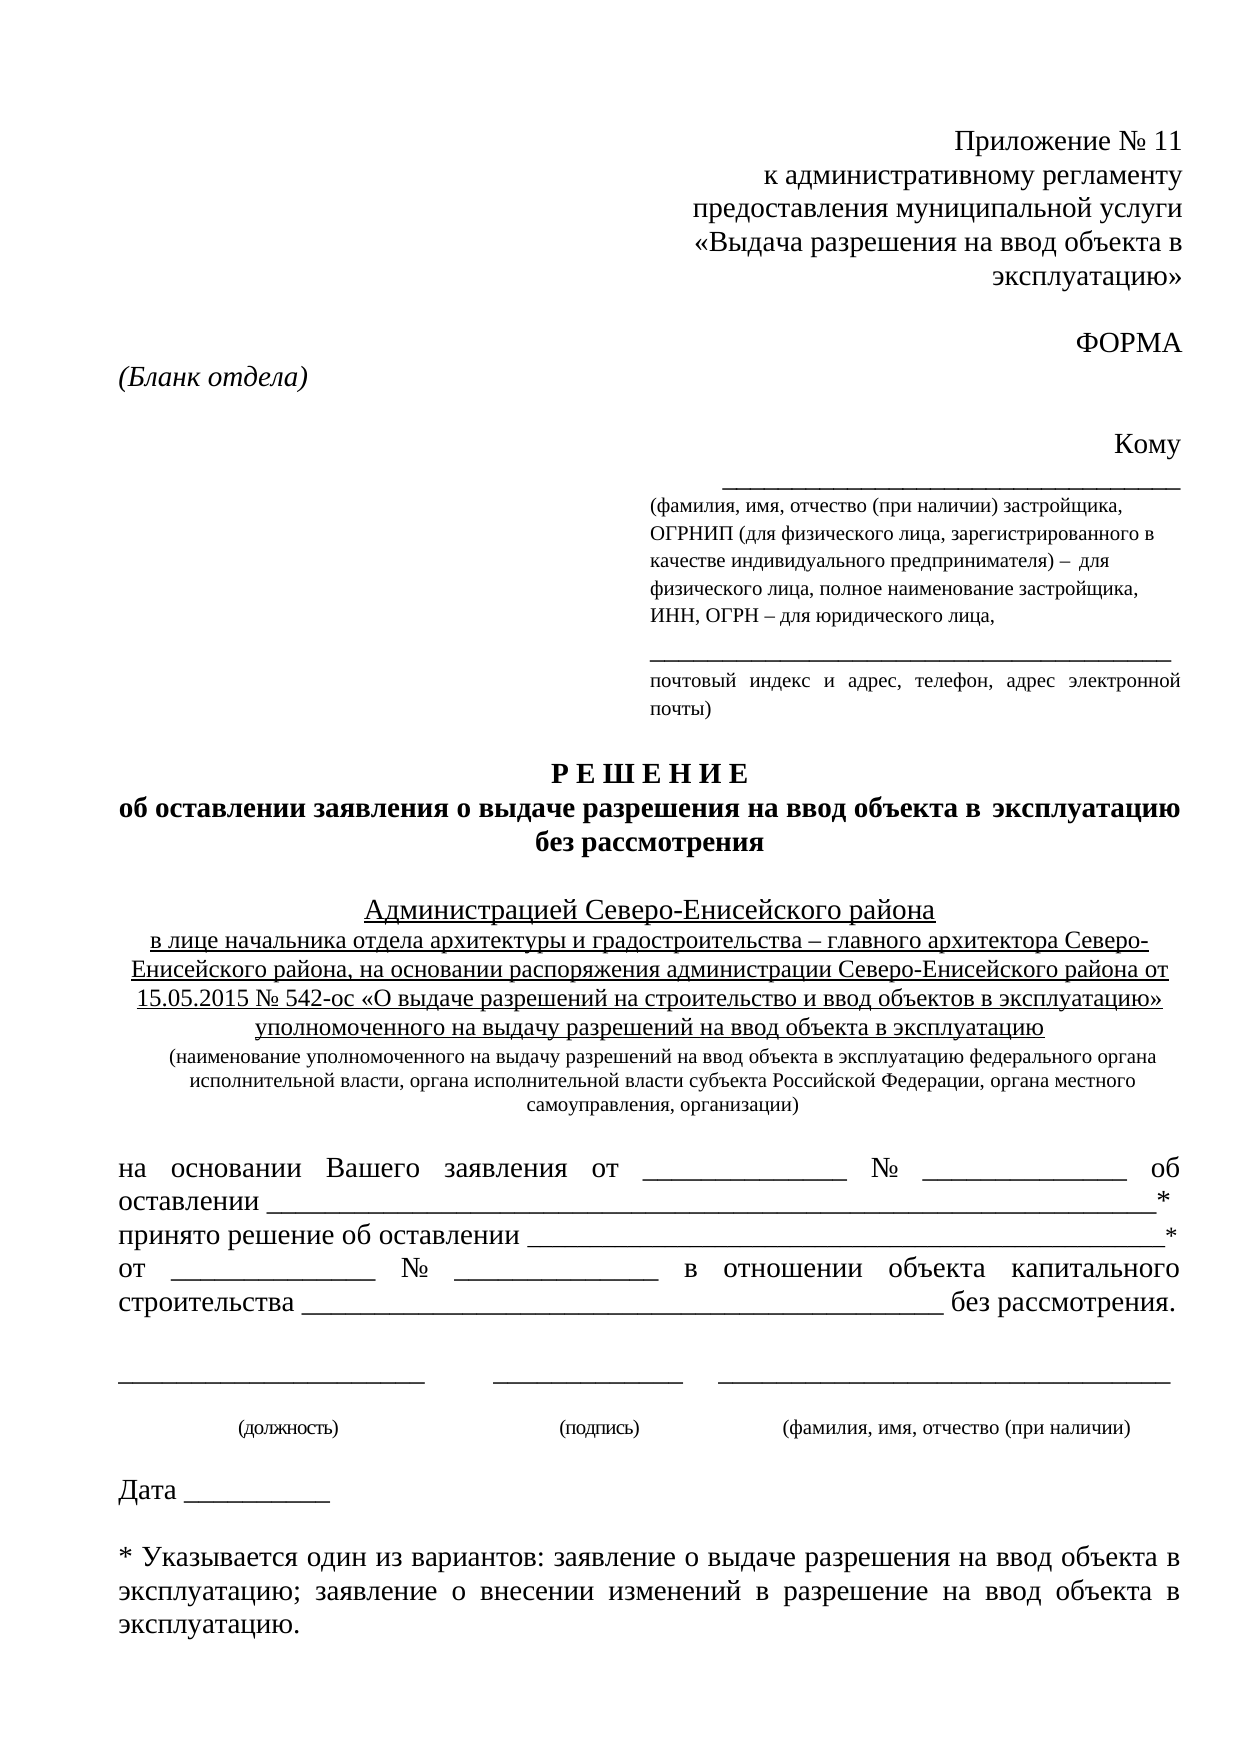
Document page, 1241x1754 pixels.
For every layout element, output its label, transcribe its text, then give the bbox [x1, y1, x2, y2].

text * Указывается один из вариантов: заявление о выдаче разрешения на ввод объекта в эксплуатацию; заявление о внесении изменений в разрешение на ввод объекта в эксплуатацию. [118, 1539, 1181, 1640]
text к административному регламенту [664, 157, 1182, 190]
text ФОРМА [526, 325, 1182, 359]
text Р Е Ш Е Н И Е [118, 757, 1181, 790]
text (наименование уполномоченного на выдачу разрешений на ввод объекта в эксплуатацию федерального органа исполнительной власти, органа исполнительной власти субъекта Российской Федерации, органа местного самоуправления, организации) [144, 1044, 1181, 1116]
text Приложение № 11 [664, 123, 1182, 157]
text об оставлении заявления о выдаче разрешения на ввод объекта в эксплуатацию без рассмотрения [118, 790, 1181, 857]
text в лице начальника отдела архитектуры и градостроительства – главного архитектора Северо-Енисейского района, на основании распоряжения администрации Северо-Енисейского района от 15.05.2015 № 542-ос «О выдаче разрешений на строительство и ввод объектов в эксплуатацию» уполномоченного на выдачу разрешений на ввод объекта в эксплуатацию [118, 925, 1181, 1040]
text «Выдача разрешения на ввод объекта в [664, 224, 1182, 258]
text предоставления муниципальной услуги [664, 191, 1182, 224]
text Кому _________________________________ [650, 426, 1181, 493]
text _____________________ _____________ _______________________________ [118, 1353, 1181, 1387]
text принято решение об оставлении ___________________________________________________* [118, 1217, 1181, 1250]
text Администрацией Северо-Енисейского района [118, 892, 1181, 925]
text (фамилия, имя, отчество (при наличии) застройщика, [650, 493, 1181, 517]
text на основании Вашего заявления от ______________ № ______________ об оставлении _____________________________________________________________* [118, 1150, 1181, 1217]
text (Бланк отдела) [118, 359, 1181, 392]
text качестве индивидуального предпринимателя) – для [650, 548, 1181, 572]
text (должность) (подпись) (фамилия, имя, отчество (при наличии) [238, 1415, 1181, 1439]
text от ______________ № ______________ в отношении объекта капитального строительства ____________________________________________ без рассмотрения. [118, 1250, 1181, 1317]
text Дата __________ [118, 1472, 1181, 1506]
text физического лица, полное наименование застройщика, [650, 576, 1181, 600]
text ИНН, ОГРН – для юридического лица, [650, 603, 1181, 627]
text эксплуатацию» [664, 258, 1182, 292]
text ____________________________________ почтовый индекс и адрес, телефон, адрес электронной почты) [650, 631, 1181, 719]
text ОГРНИП (для физического лица, зарегистрированного в [650, 520, 1181, 544]
